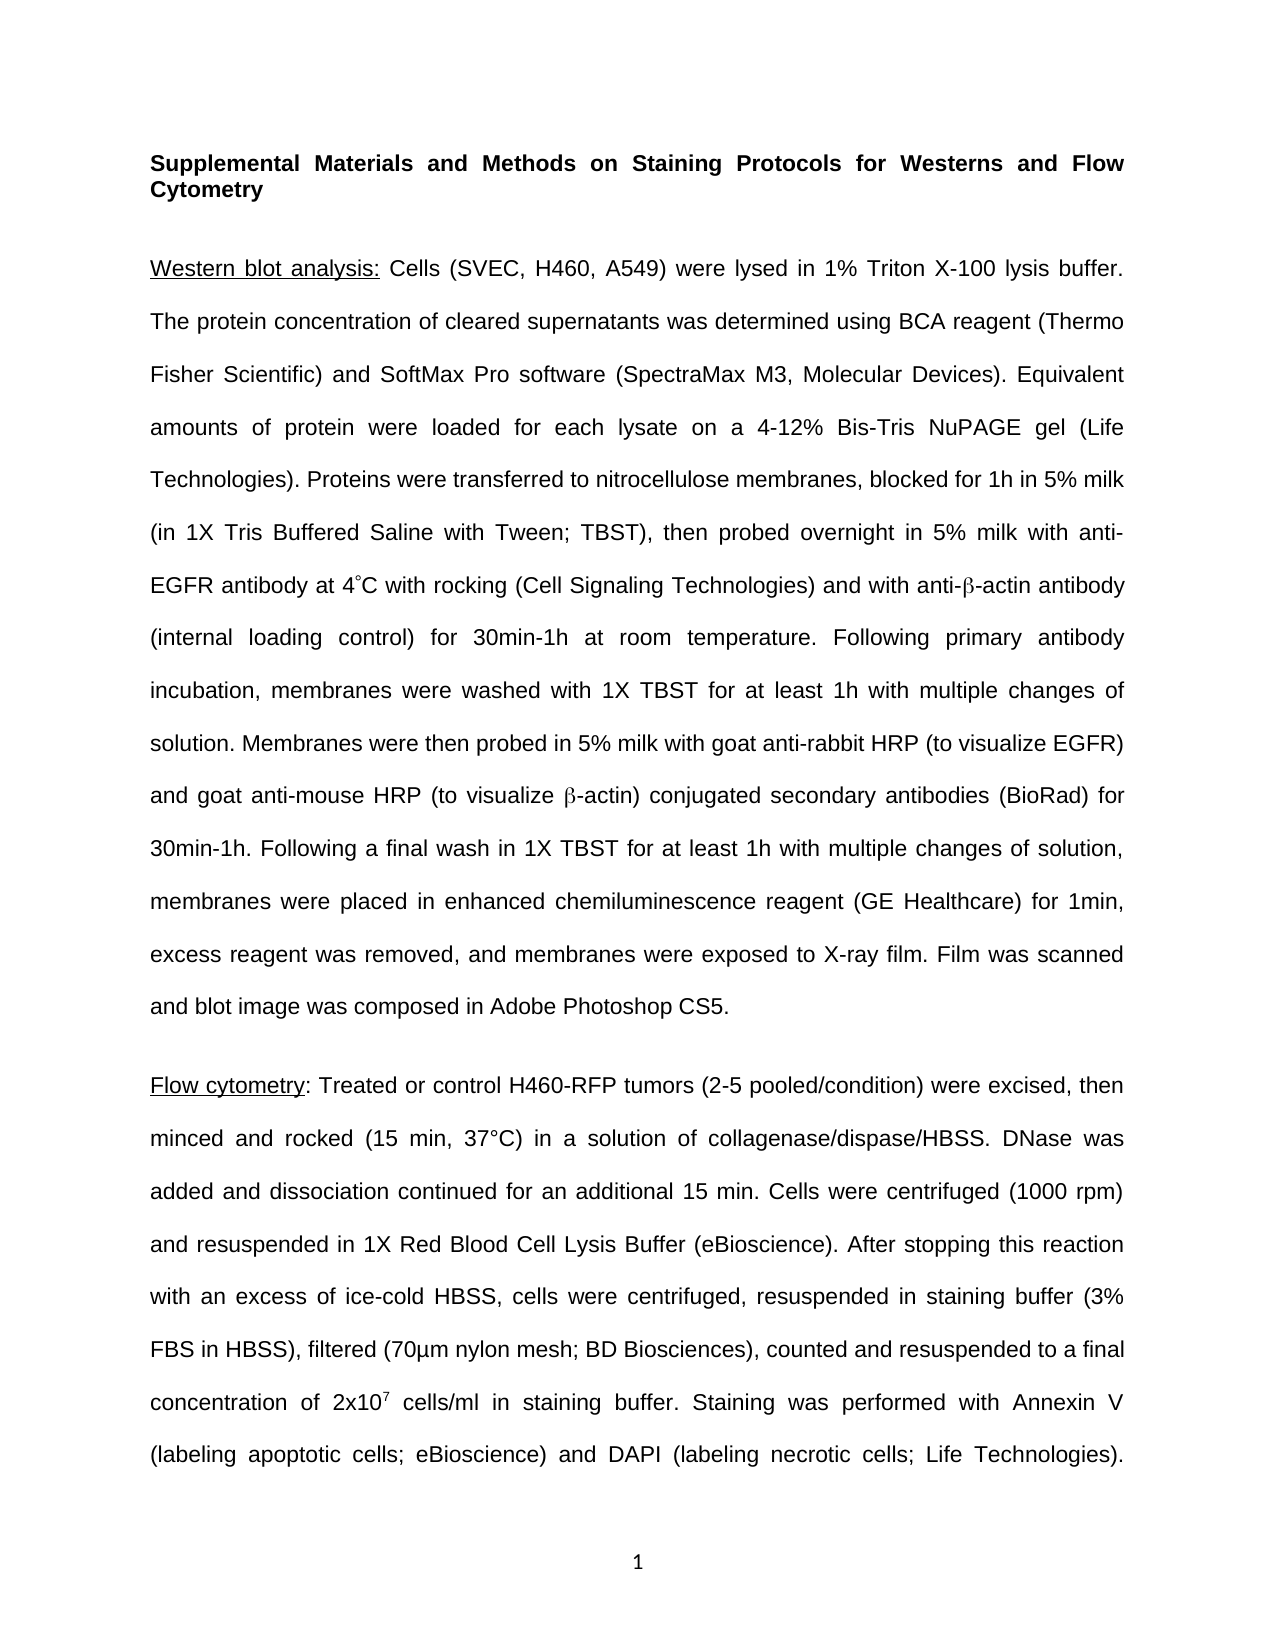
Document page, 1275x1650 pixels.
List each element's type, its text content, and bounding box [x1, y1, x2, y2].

text Supplemental Materials and Methods on Staining Protocols for Westerns and Flow Cytometry [150, 150, 1125, 203]
text Western blot analysis: Cells (SVEC, H460, A549) were lysed in 1% Triton X-100 lysis buffer. The protein concentration of cleared supernatants was determined using BCA reagent (Thermo Fisher Scientific) and SoftMax Pro software (SpectraMax M3, Molecular Devices). Equivalent amounts of protein were loaded for each lysate on a 4-12% Bis-Tris NuPAGE gel (Life Technologies). Proteins were transferred to nitrocellulose membranes, blocked for 1h in 5% milk (in 1X Tris Buffered Saline with Tween; TBST), then probed overnight in 5% milk with anti-EGFR antibody at 4C with rocking (Cell Signaling Technologies) and with anti--actin antibody (internal loading control) for 30min-1h at room temperature. Following primary antibody incubation, membranes were washed with 1X TBST for at least 1h with multiple changes of solution. Membranes were then probed in 5% milk with goat anti-rabbit HRP (to visualize EGFR) and goat anti-mouse HRP (to visualize -actin) conjugated secondary antibodies (BioRad) for 30min-1h. Following a final wash in 1X TBST for at least 1h with multiple changes of solution, membranes were placed in enhanced chemiluminescence reagent (GE Healthcare) for 1min, excess reagent was removed, and membranes were exposed to X-ray film. Film was scanned and blot image was composed in Adobe Photoshop CS5. [150, 255, 1125, 1020]
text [150, 1072, 1125, 1468]
